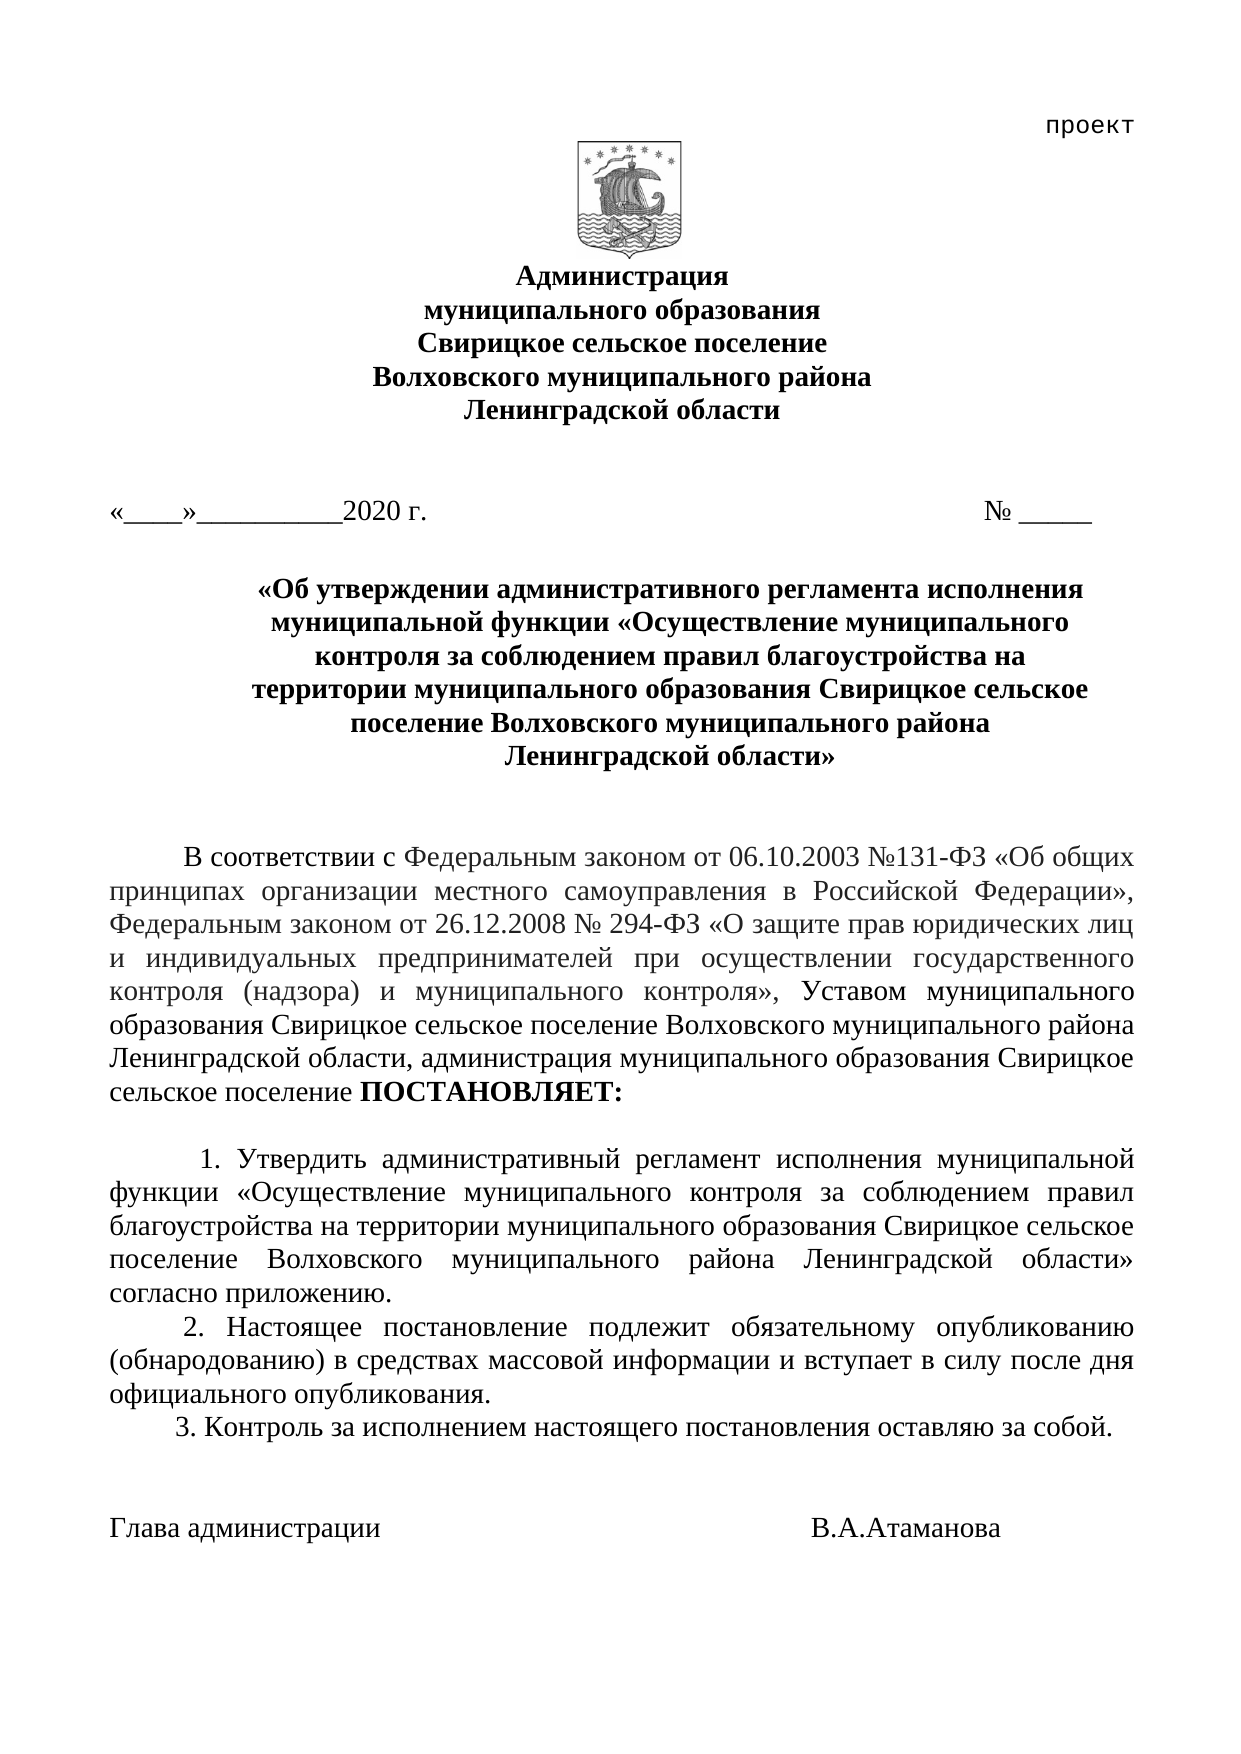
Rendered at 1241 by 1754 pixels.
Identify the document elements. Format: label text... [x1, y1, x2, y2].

text 3. Контроль за исполнением настоящего постановления оставляю за собой. [109, 1409, 1135, 1443]
text Свирицкое сельское поселение [109, 325, 1135, 359]
text 1. Утвердить административный регламент исполнения муниципальной функции «Осуществление муниципального контроля за соблюдением правил благоустройства на территории муниципального образования Свирицкое сельское поселение Волховского муниципального района Ленинградской области» согласно приложению. [109, 1141, 1135, 1309]
picture [576, 141, 683, 259]
text Администрация [109, 258, 1135, 292]
text Волховского муниципального района [109, 359, 1135, 392]
text муниципального образования [109, 292, 1135, 325]
text Ленинградской области [109, 392, 1135, 426]
text В соответствии с Федеральным законом от 06.10.2003 №131-ФЗ «Об общих принципах организации местного самоуправления в Российской Федерации», Федеральным законом от 26.12.2008 № 294-ФЗ «О защите прав юридических лиц и индивидуальных предпринимателей при осуществлении государственного контроля (надзора) и муниципального контроля», Уставом муниципального образования Свирицкое сельское поселение Волховского муниципального района Ленинградской области, администрация муниципального образования Свирицкое сельское поселение ПОСТАНОВЛЯЕТ: [109, 839, 1135, 1107]
text «Об утверждении административного регламента исполнения муниципальной функции «Осуществление муниципального контроля за соблюдением правил благоустройства на территории муниципального образования Свирицкое сельское поселение Волховского муниципального района [242, 571, 1098, 738]
text 2. Настоящее постановление подлежит обязательному опубликованию (обнародованию) в средствах массовой информации и вступает в силу после дня официального опубликования. [109, 1309, 1135, 1409]
table_header № _____ [600, 493, 1103, 537]
text Ленинградской области» [242, 738, 1098, 772]
text Глава администрации В.А.Атаманова [109, 1510, 1135, 1543]
text проект [139, 106, 1135, 141]
table_header «____»__________2020 г. [98, 493, 600, 537]
